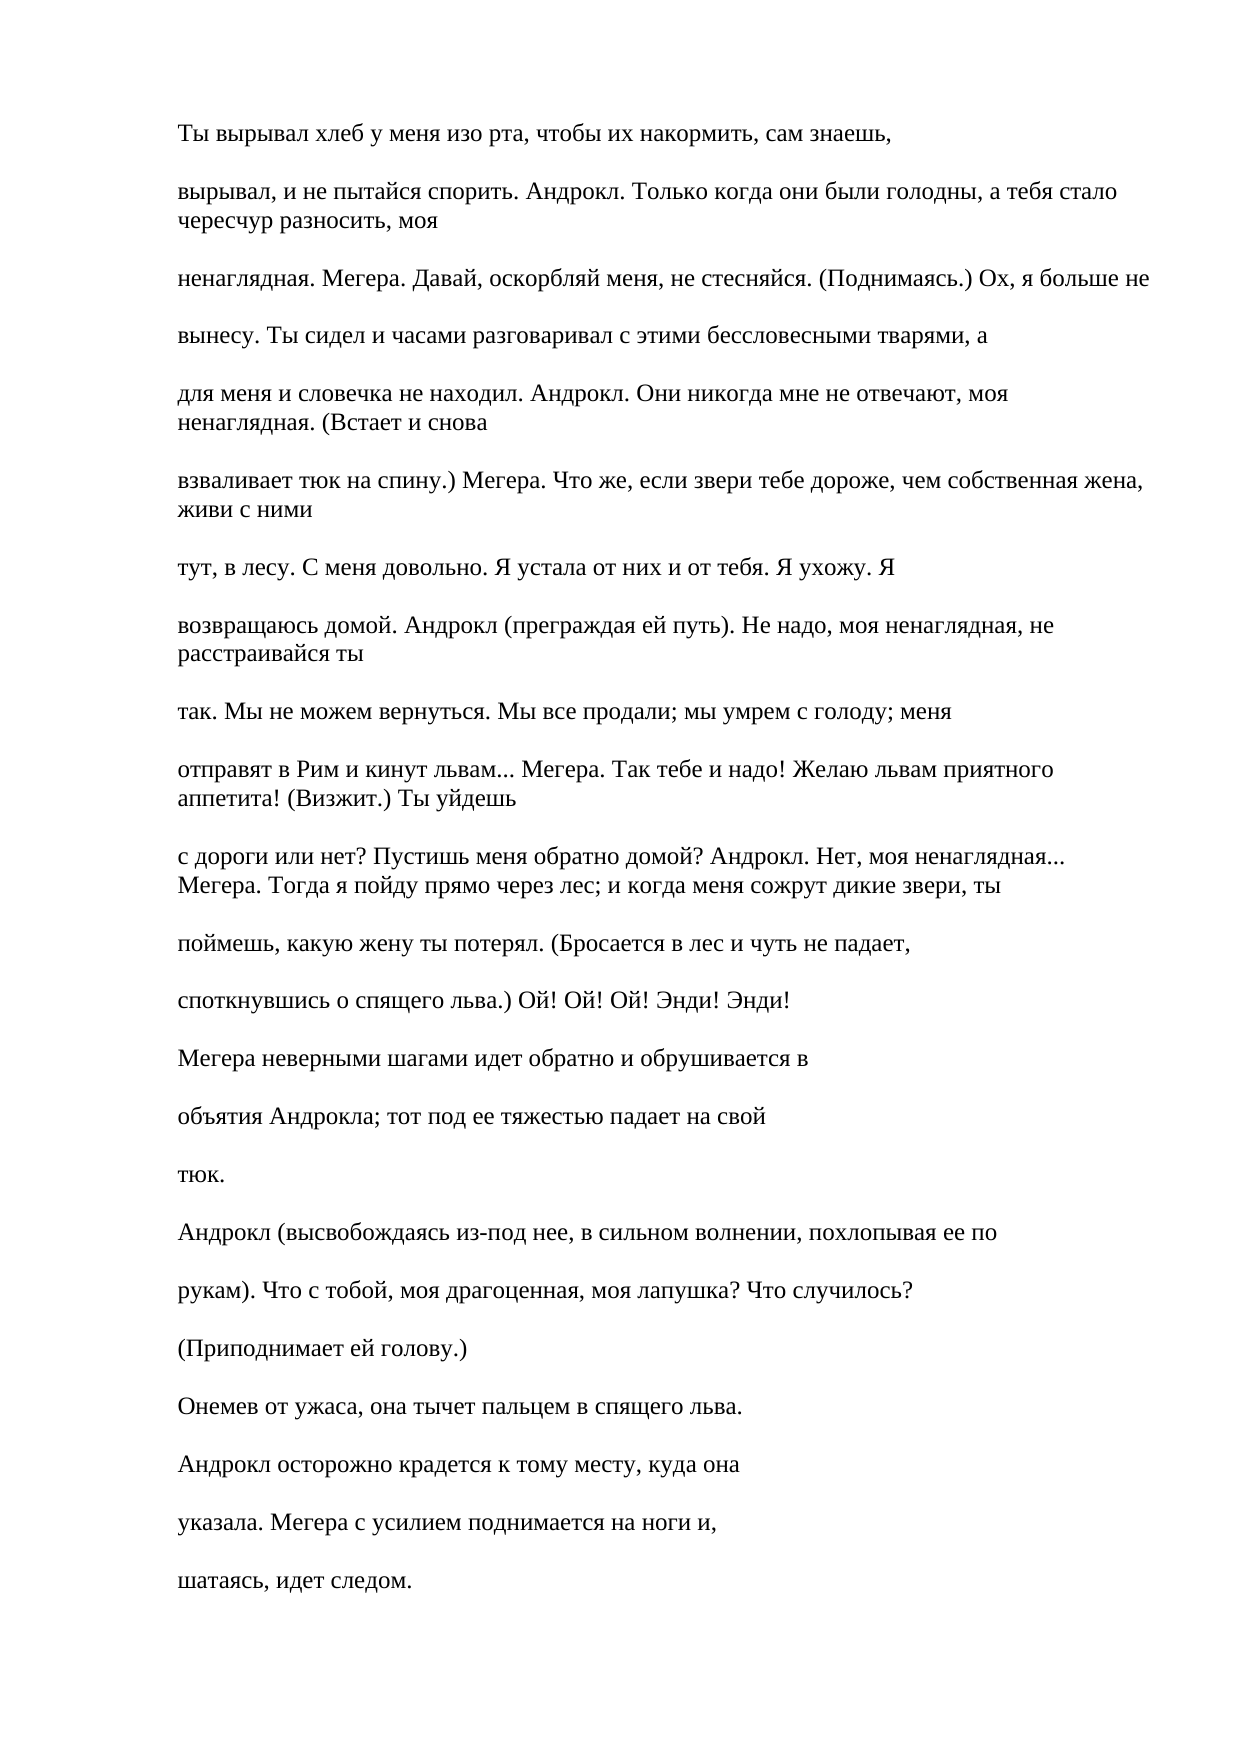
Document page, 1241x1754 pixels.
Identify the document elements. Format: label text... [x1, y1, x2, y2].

text шатаясь, идет следом. [177, 1565, 1152, 1593]
text отправят в Рим и кинут львам... Мегера. Так тебе и надо! Желаю львам приятного аппетита! (Визжит.) Ты уйдешь [177, 754, 1152, 812]
text Онемев от ужаса, она тычет пальцем в спящего льва. [177, 1391, 1152, 1420]
text возвращаюсь домой. Андрокл (преграждая ей путь). Не надо, моя ненаглядная, не расстраивайся ты [177, 610, 1152, 667]
text Андрокл осторожно крадется к тому месту, куда она [177, 1449, 1152, 1478]
text тюк. [177, 1159, 1152, 1188]
text объятия Андрокла; тот под ее тяжестью падает на свой [177, 1101, 1152, 1130]
text взваливает тюк на спину.) Мегера. Что же, если звери тебе дороже, чем собственная жена, живи с ними [177, 465, 1152, 523]
text Ты вырывал хлеб у меня изо рта, чтобы их накормить, сам знаешь, [177, 118, 1152, 147]
text вынесу. Ты сидел и часами разговаривал с этими бессловесными тварями, а [177, 321, 1152, 349]
text Андрокл (высвобождаясь из-под нее, в сильном волнении, похлопывая ее по [177, 1217, 1152, 1246]
text рукам). Что с тобой, моя драгоценная, моя лапушка? Что случилось? [177, 1275, 1152, 1304]
text Мегера неверными шагами идет обратно и обрушивается в [177, 1043, 1152, 1072]
text с дороги или нет? Пустишь меня обратно домой? Андрокл. Нет, моя ненаглядная... Мегера. Тогда я пойду прямо через лес; и когда меня сожрут дикие звери, ты [177, 841, 1152, 898]
text так. Мы не можем вернуться. Мы все продали; мы умрем с голоду; меня [177, 696, 1152, 725]
text указала. Мегера с усилием поднимается на ноги и, [177, 1507, 1152, 1536]
text поймешь, какую жену ты потерял. (Бросается в лес и чуть не падает, [177, 928, 1152, 956]
text споткнувшись о спящего льва.) Ой! Ой! Ой! Энди! Энди! [177, 986, 1152, 1014]
text для меня и словечка не находил. Андрокл. Они никогда мне не отвечают, моя ненаглядная. (Встает и снова [177, 378, 1152, 436]
text вырывал, и не пытайся спорить. Андрокл. Только когда они были голодны, а тебя стало чересчур разносить, моя [177, 176, 1152, 233]
text ненаглядная. Мегера. Давай, оскорбляй меня, не стесняйся. (Поднимаясь.) Ох, я больше не [177, 263, 1152, 291]
text (Приподнимает ей голову.) [177, 1333, 1152, 1362]
text тут, в лесу. С меня довольно. Я устала от них и от тебя. Я ухожу. Я [177, 552, 1152, 581]
